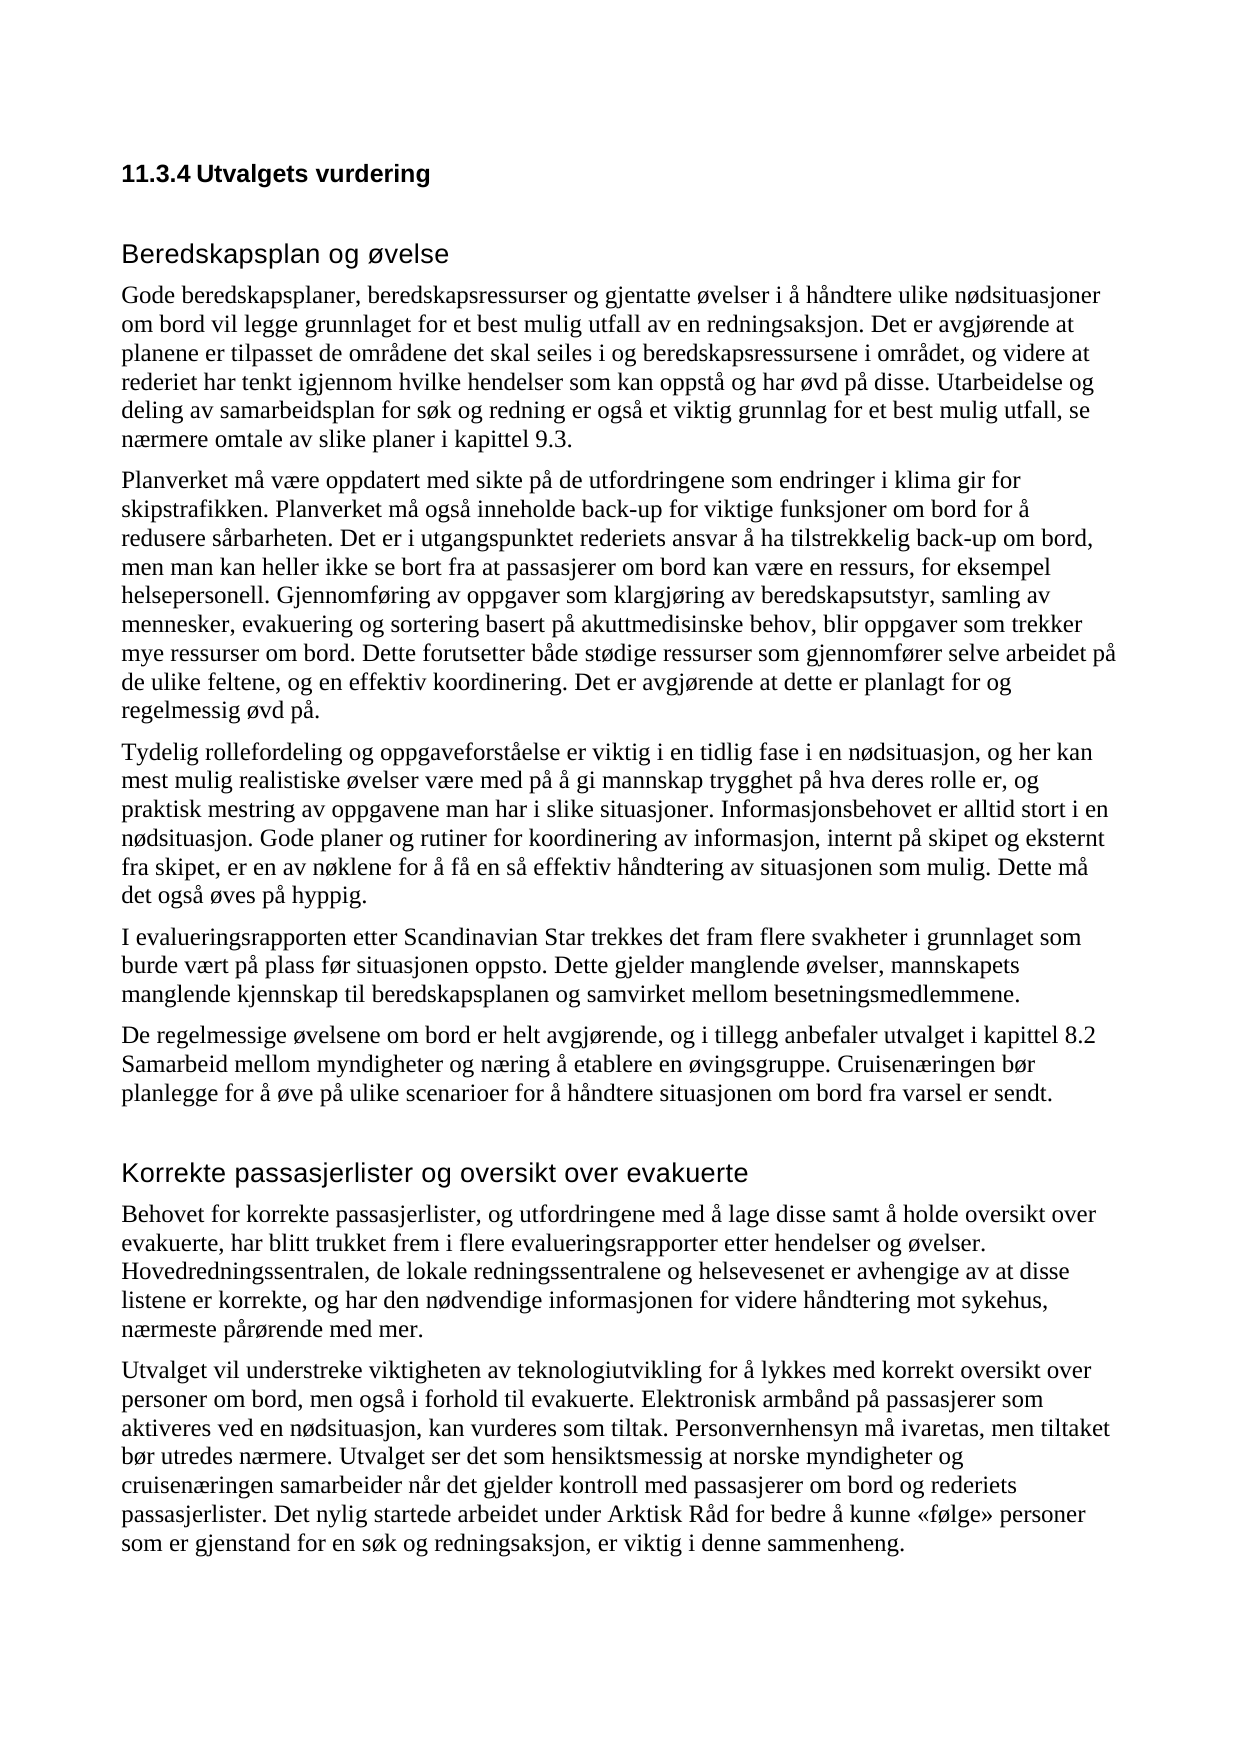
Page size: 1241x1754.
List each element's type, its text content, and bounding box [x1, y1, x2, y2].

text De regelmessige øvelsene om bord er helt avgjørende, og i tillegg anbefaler utvalget i kapittel 8.2 Samarbeid mellom myndigheter og næring å etablere en øvingsgruppe. Cruisenæringen bør planlegge for å øve på ulike scenarioer for å håndtere situasjonen om bord fra varsel er sendt. [121, 1021, 1119, 1107]
text Gode beredskapsplaner, beredskapsressurser og gjentatte øvelser i å håndtere ulike nødsituasjoner om bord vil legge grunnlaget for et best mulig utfall av en redningsaksjon. Det er avgjørende at planene er tilpasset de områdene det skal seiles i og beredskapsressursene i området, og videre at rederiet har tenkt igjennom hvilke hendelser som kan oppstå og har øvd på disse. Utarbeidelse og deling av samarbeidsplan for søk og redning er også et viktig grunnlag for et best mulig utfall, se nærmere omtale av slike planer i kapittel 9.3. [121, 281, 1119, 453]
text Planverket må være oppdatert med sikte på de utfordringene som endringer i klima gir for skipstrafikken. Planverket må også inneholde back-up for viktige funksjoner om bord for å redusere sårbarheten. Det er i utgangspunktet rederiets ansvar å ha tilstrekkelig back-up om bord, men man kan heller ikke se bort fra at passasjerer om bord kan være en ressurs, for eksempel helsepersonell. Gjennomføring av oppgaver som klargjøring av beredskapsutstyr, samling av mennesker, evakuering og sortering basert på akuttmedisinske behov, blir oppgaver som trekker mye ressurser om bord. Dette forutsetter både stødige ressurser som gjennomfører selve arbeidet på de ulike feltene, og en effektiv koordinering. Det er avgjørende at dette er planlagt for og regelmessig øvd på. [121, 466, 1119, 724]
text I evalueringsrapporten etter Scandinavian Star trekkes det fram flere svakheter i grunnlaget som burde vært på plass før situasjonen oppsto. Dette gjelder manglende øvelser, mannskapets manglende kjennskap til beredskapsplanen og samvirket mellom besetningsmedlemmene. [121, 922, 1119, 1008]
subtitle Utvalgets vurdering [121, 159, 1119, 188]
text Utvalget vil understreke viktigheten av teknologiutvikling for å lykkes med korrekt oversikt over personer om bord, men også i forhold til evakuerte. Elektronisk armbånd på passasjerer som aktiveres ved en nødsituasjon, kan vurderes som tiltak. Personvernhensyn må ivaretas, men tiltaket bør utredes nærmere. Utvalget ser det som hensiktsmessig at norske myndigheter og cruisenæringen samarbeider når det gjelder kontroll med passasjerer om bord og rederiets passasjerlister. Det nylig startede arbeidet under Arktisk Råd for bedre å kunne «følge» personer som er gjenstand for en søk og redningsaksjon, er viktig i denne sammenheng. [121, 1355, 1119, 1556]
text Beredskapsplan og øvelse [121, 238, 1119, 269]
text Korrekte passasjerlister og oversikt over evakuerte [121, 1157, 1119, 1188]
text Behovet for korrekte passasjerlister, og utfordringene med å lage disse samt å holde oversikt over evakuerte, har blitt trukket frem i flere evalueringsrapporter etter hendelser og øvelser. Hovedredningssentralen, de lokale redningssentralene og helsevesenet er avhengige av at disse listene er korrekte, og har den nødvendige informasjonen for videre håndtering mot sykehus, nærmeste pårørende med mer. [121, 1199, 1119, 1343]
text Tydelig rollefordeling og oppgaveforståelse er viktig i en tidlig fase i en nødsituasjon, og her kan mest mulig realistiske øvelser være med på å gi mannskap trygghet på hva deres rolle er, og praktisk mestring av oppgavene man har i slike situasjoner. Informasjonsbehovet er alltid stort i en nødsituasjon. Gode planer og rutiner for koordinering av informasjon, internt på skipet og eksternt fra skipet, er en av nøklene for å få en så effektiv håndtering av situasjonen som mulig. Dette må det også øves på hyppig. [121, 737, 1119, 909]
